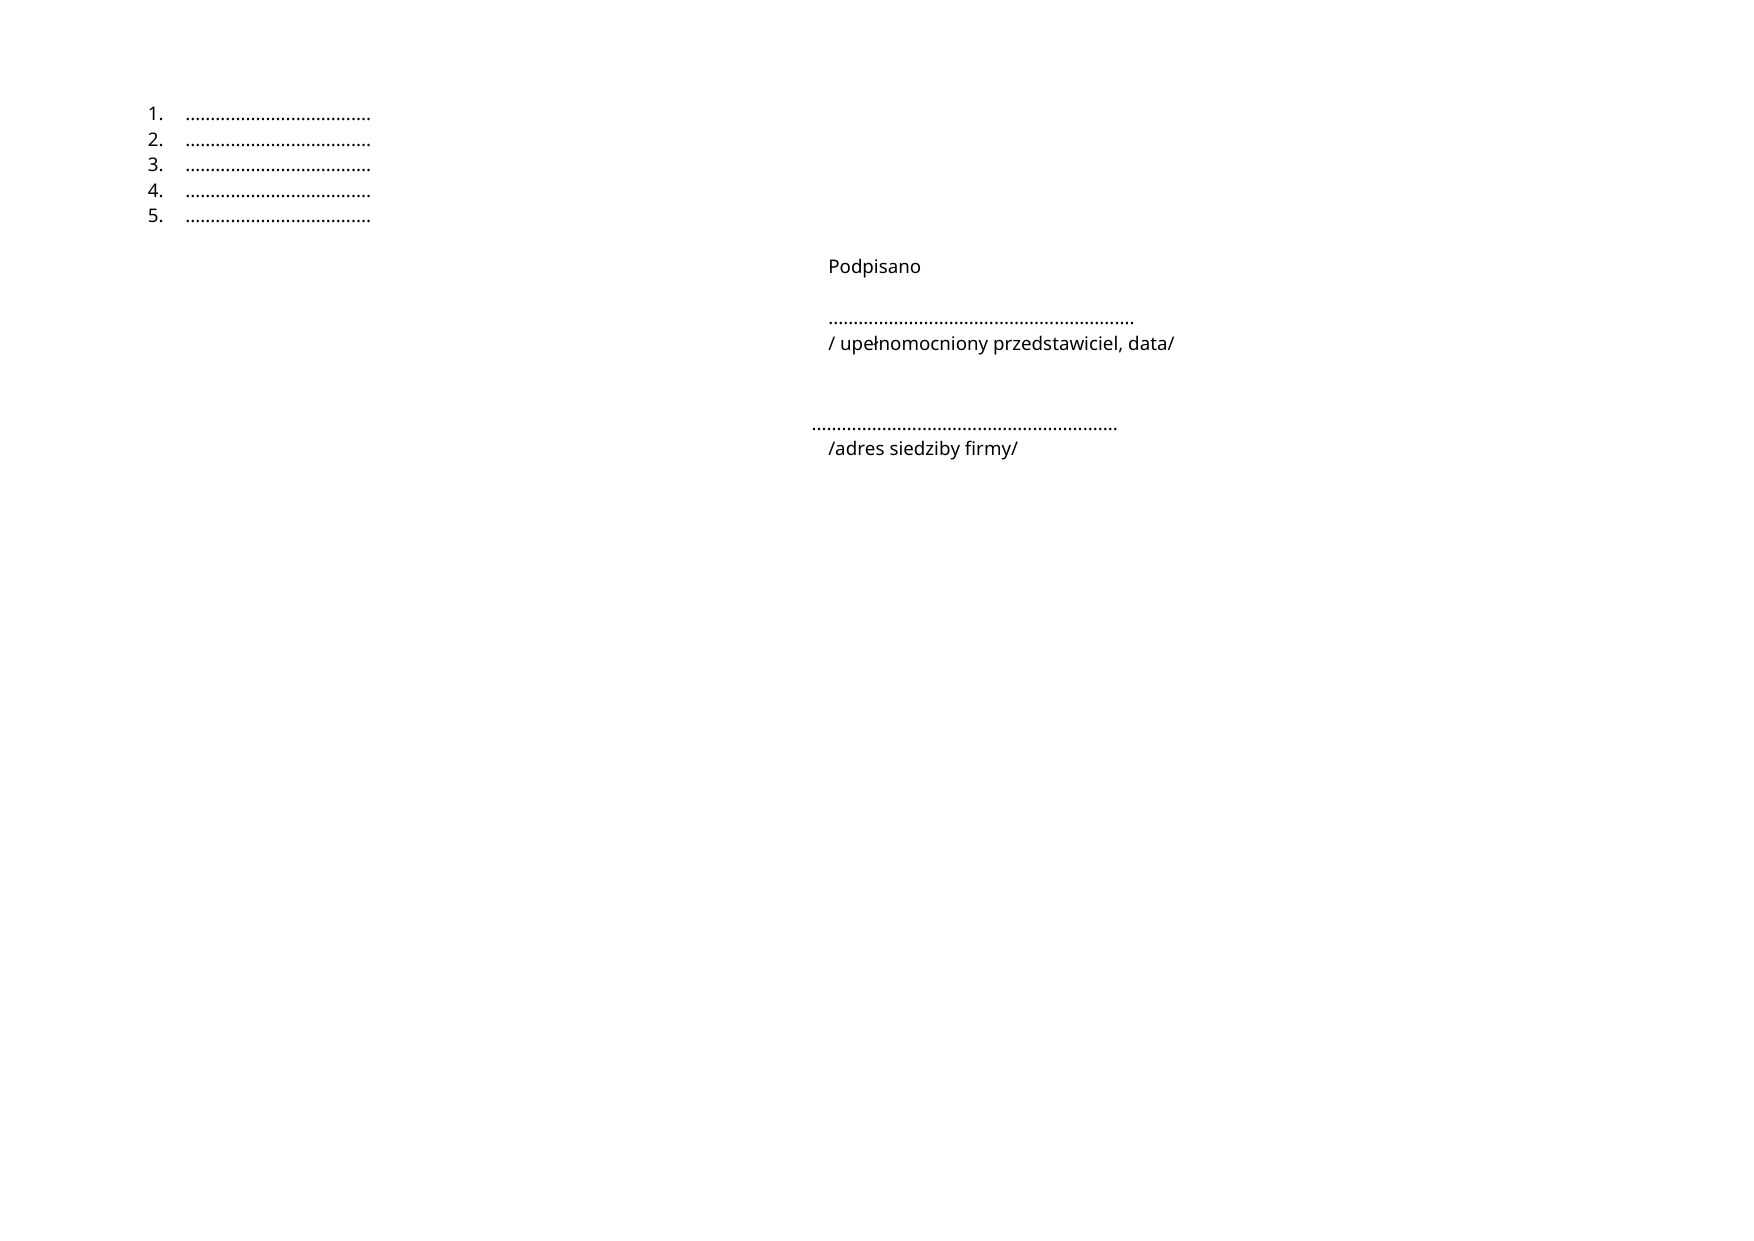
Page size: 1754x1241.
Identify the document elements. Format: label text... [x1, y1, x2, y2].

text / upełnomocniony przedstawiciel, data/ [798, 330, 1606, 356]
text /adres siedziby firmy/ [798, 435, 1606, 461]
text ............................................................. [828, 304, 1606, 330]
text Podpisano [828, 253, 1606, 279]
text ............................................................. [414, 381, 1606, 435]
list ..................................... [148, 151, 1606, 177]
list ..................................... [148, 177, 1606, 202]
list ..................................... [148, 126, 1606, 151]
list ..................................... [148, 202, 1606, 228]
list ..................................... [148, 100, 1606, 126]
